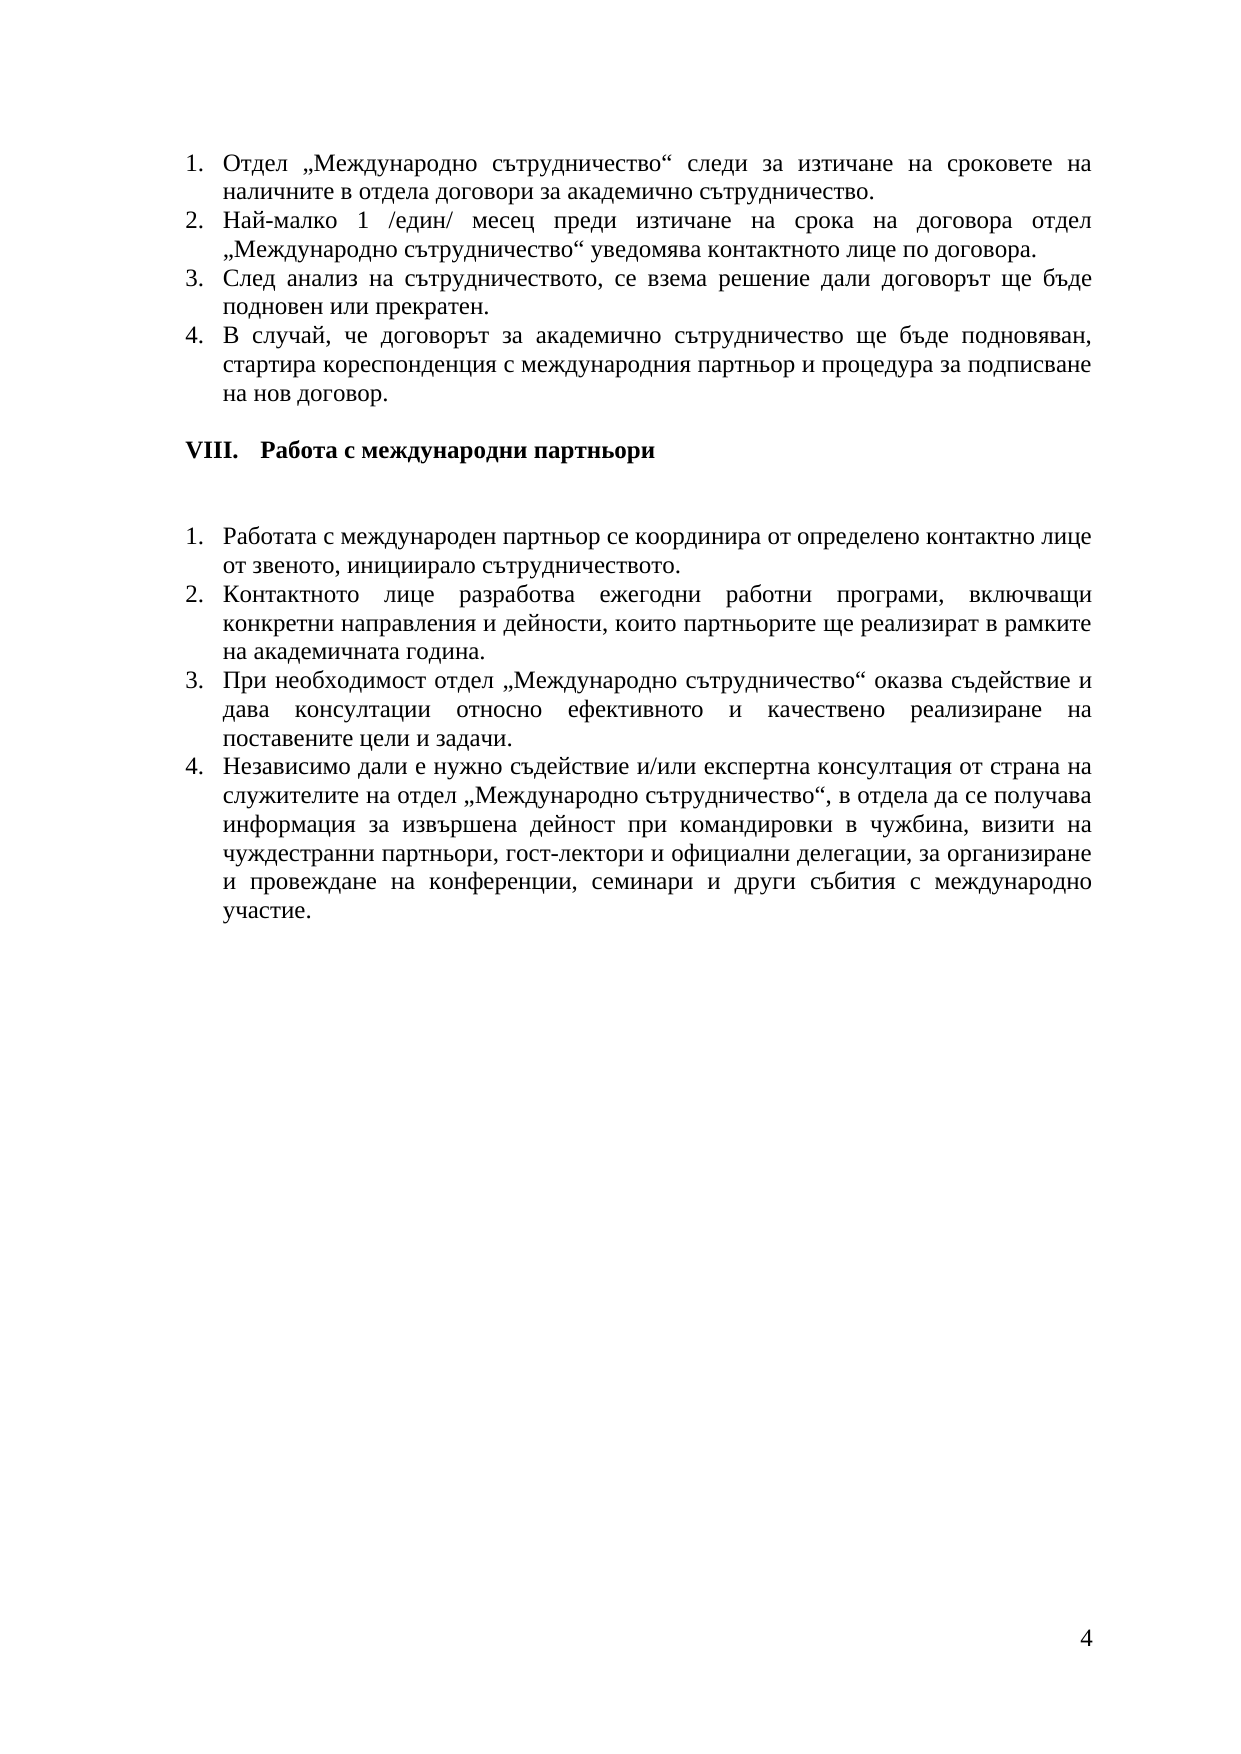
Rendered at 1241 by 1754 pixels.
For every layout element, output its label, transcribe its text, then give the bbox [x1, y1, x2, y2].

list При необходимост отдел „Международно сътрудничество“ оказва съдействие и дава консултации относно ефективното и качествено реализиране на поставените цели и задачи. [185, 665, 1093, 751]
list Най-малко 1 /един/ месец преди изтичане на срока на договора отдел „Международно сътрудничество“ уведомява контактното лице по договора. [185, 205, 1093, 263]
list Работа с международни партньори [185, 435, 1093, 464]
list В случай, че договорът за академично сътрудничество ще бъде подновяван, стартира кореспонденция с международния партньор и процедура за подписване на нов договор. [185, 320, 1093, 406]
list След анализ на сътрудничеството, се взема решение дали договорът ще бъде подновен или прекратен. [185, 263, 1093, 320]
list Независимо дали е нужно съдействие и/или експертна консултация от страна на служителите на отдел „Международно сътрудничество“, в отдела да се получава информация за извършена дейност при командировки в чужбина, визити на чуждестранни партньори, гост-лектори и официални делегации, за организиране и провеждане на конференции, семинари и други събития с международно участие. [185, 751, 1093, 924]
list Контактното лице разработва ежегодни работни програми, включващи конкретни направления и дейности, които партньорите ще реализират в рамките на академичната година. [185, 579, 1093, 665]
list Работата с международен партньор се координира от определено контактно лице от звеното, инициирало сътрудничеството. [185, 521, 1093, 579]
list Отдел „Международно сътрудничество“ следи за изтичане на сроковете на наличните в отдела договори за академично сътрудничество. [185, 148, 1093, 205]
